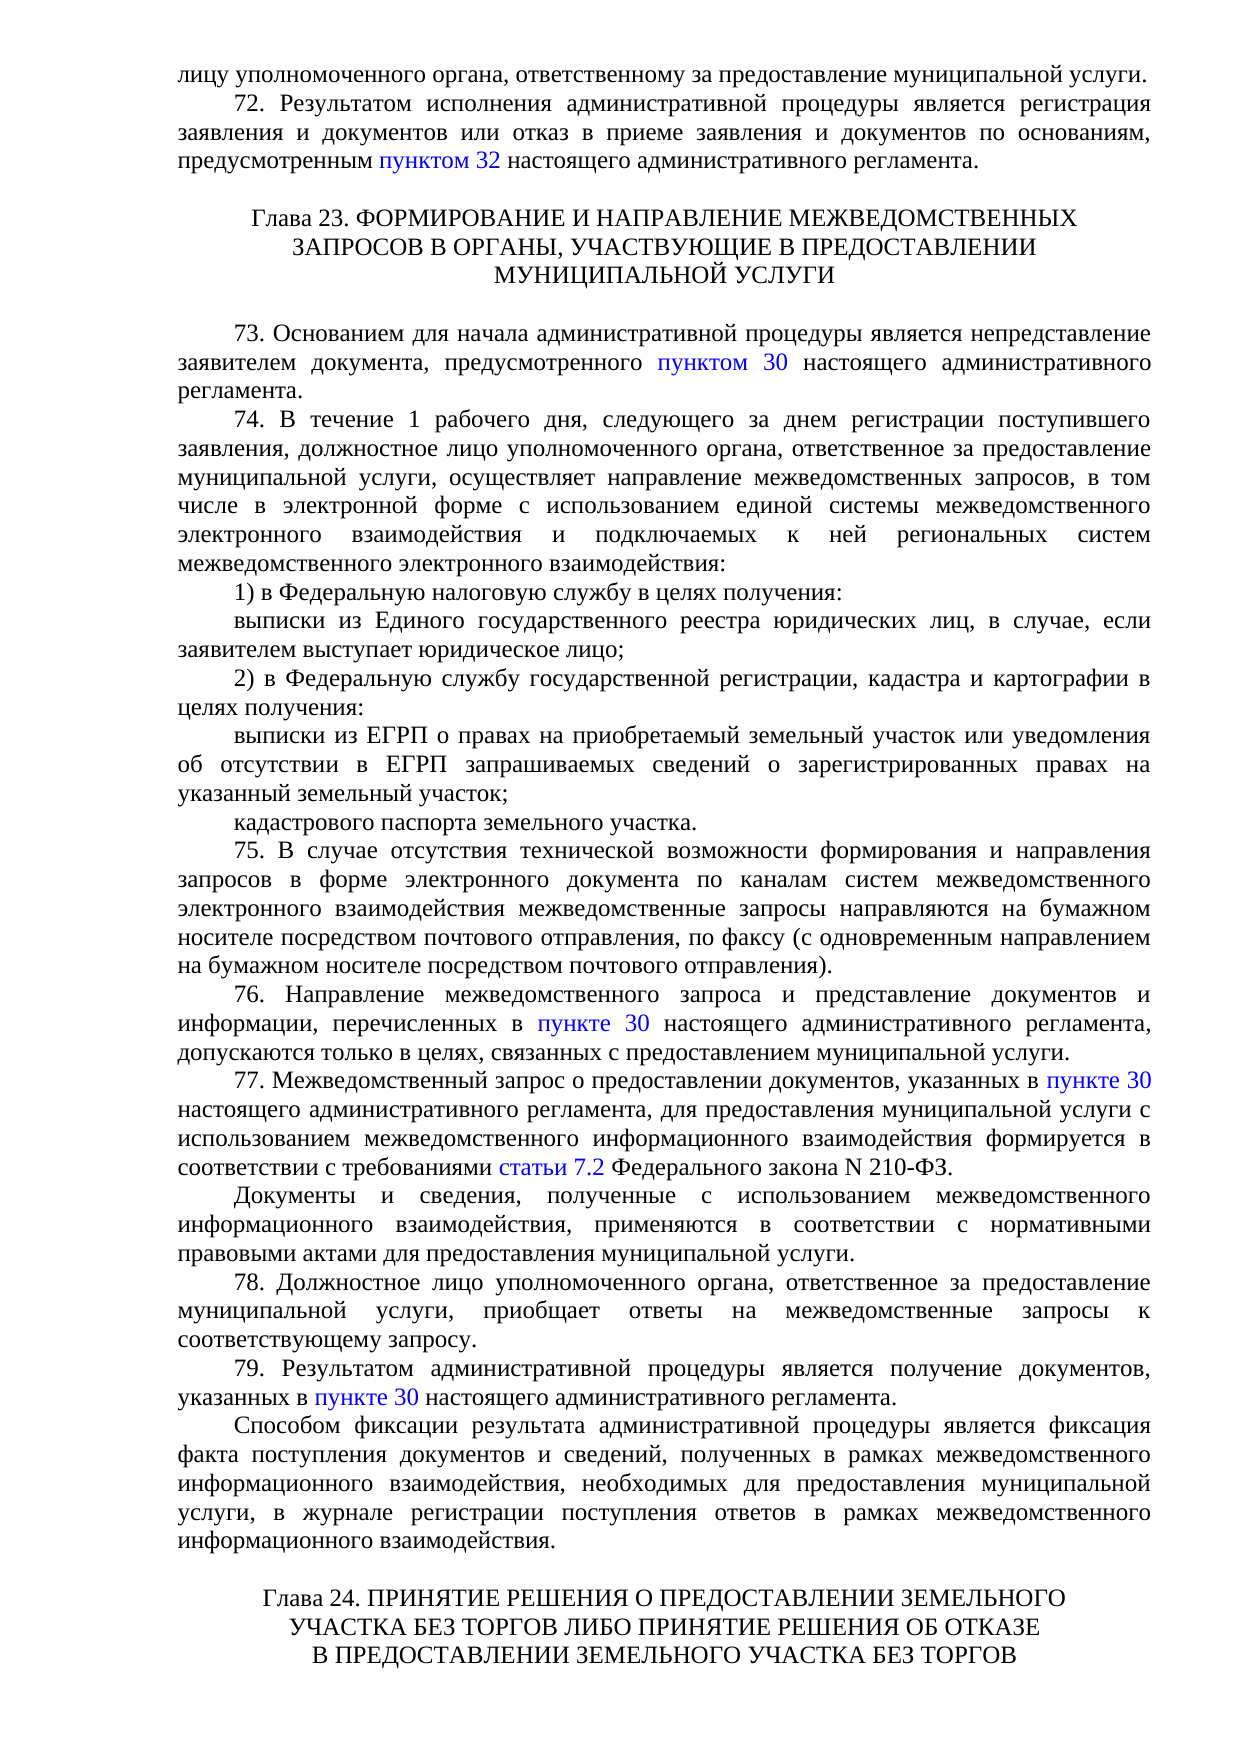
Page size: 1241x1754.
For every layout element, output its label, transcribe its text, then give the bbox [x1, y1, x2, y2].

text Глава 24. ПРИНЯТИЕ РЕШЕНИЯ О ПРЕДОСТАВЛЕНИИ ЗЕМЕЛЬНОГО [177, 1583, 1152, 1612]
text выписки из ЕГРП о правах на приобретаемый земельный участок или уведомления об отсутствии в ЕГРП запрашиваемых сведений о зарегистрированных правах на указанный земельный участок; [177, 720, 1152, 807]
text 72. Результатом исполнения административной процедуры является регистрация заявления и документов или отказ в приеме заявления и документов по основаниям, предусмотренным пунктом 32 настоящего административного регламента. [177, 88, 1152, 174]
text выписки из Единого государственного реестра юридических лиц, в случае, если заявителем выступает юридическое лицо; [177, 605, 1152, 663]
text 79. Результатом административной процедуры является получение документов, указанных в пункте 30 настоящего административного регламента. [177, 1353, 1152, 1410]
text В ПРЕДОСТАВЛЕНИИ ЗЕМЕЛЬНОГО УЧАСТКА БЕЗ ТОРГОВ [177, 1640, 1152, 1669]
text 1) в Федеральную налоговую службу в целях получения: [177, 577, 1152, 605]
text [177, 59, 1152, 88]
text ЗАПРОСОВ В ОРГАНЫ, УЧАСТВУЮЩИЕ В ПРЕДОСТАВЛЕНИИ [177, 232, 1152, 260]
text 76. Направление межведомственного запроса и представление документов и информации, перечисленных в пункте 30 настоящего административного регламента, допускаются только в целях, связанных с предоставлением муниципальной услуги. [177, 979, 1152, 1065]
text Документы и сведения, полученные с использованием межведомственного информационного взаимодействия, применяются в соответствии с нормативными правовыми актами для предоставления муниципальной услуги. [177, 1180, 1152, 1267]
text 74. В течение 1 рабочего дня, следующего за днем регистрации поступившего заявления, должностное лицо уполномоченного органа, ответственное за предоставление муниципальной услуги, осуществляет направление межведомственных запросов, в том числе в электронной форме с использованием единой системы межведомственного электронного взаимодействия и подключаемых к ней региональных систем межведомственного электронного взаимодействия: [177, 404, 1152, 577]
text 78. Должностное лицо уполномоченного органа, ответственное за предоставление муниципальной услуги, приобщает ответы на межведомственные запросы к соответствующему запросу. [177, 1267, 1152, 1353]
text УЧАСТКА БЕЗ ТОРГОВ ЛИБО ПРИНЯТИЕ РЕШЕНИЯ ОБ ОТКАЗЕ [177, 1612, 1152, 1640]
text Способом фиксации результата административной процедуры является фиксация факта поступления документов и сведений, полученных в рамках межведомственного информационного взаимодействия, необходимых для предоставления муниципальной услуги, в журнале регистрации поступления ответов в рамках межведомственного информационного взаимодействия. [177, 1410, 1152, 1554]
text 77. Межведомственный запрос о предоставлении документов, указанных в пункте 30 настоящего административного регламента, для предоставления муниципальной услуги с использованием межведомственного информационного взаимодействия формируется в соответствии с требованиями статьи 7.2 Федерального закона N 210-ФЗ. [177, 1065, 1152, 1180]
text 73. Основанием для начала административной процедуры является непредставление заявителем документа, предусмотренного пунктом 30 настоящего административного регламента. [177, 318, 1152, 404]
text Глава 23. ФОРМИРОВАНИЕ И НАПРАВЛЕНИЕ МЕЖВЕДОМСТВЕННЫХ [177, 203, 1152, 232]
text 2) в Федеральную службу государственной регистрации, кадастра и картографии в целях получения: [177, 663, 1152, 720]
text МУНИЦИПАЛЬНОЙ УСЛУГИ [177, 260, 1152, 289]
text кадастрового паспорта земельного участка. [177, 807, 1152, 835]
text 75. В случае отсутствия технической возможности формирования и направления запросов в форме электронного документа по каналам систем межведомственного электронного взаимодействия межведомственные запросы направляются на бумажном носителе посредством почтового отправления, по факсу (с одновременным направлением на бумажном носителе посредством почтового отправления). [177, 835, 1152, 979]
